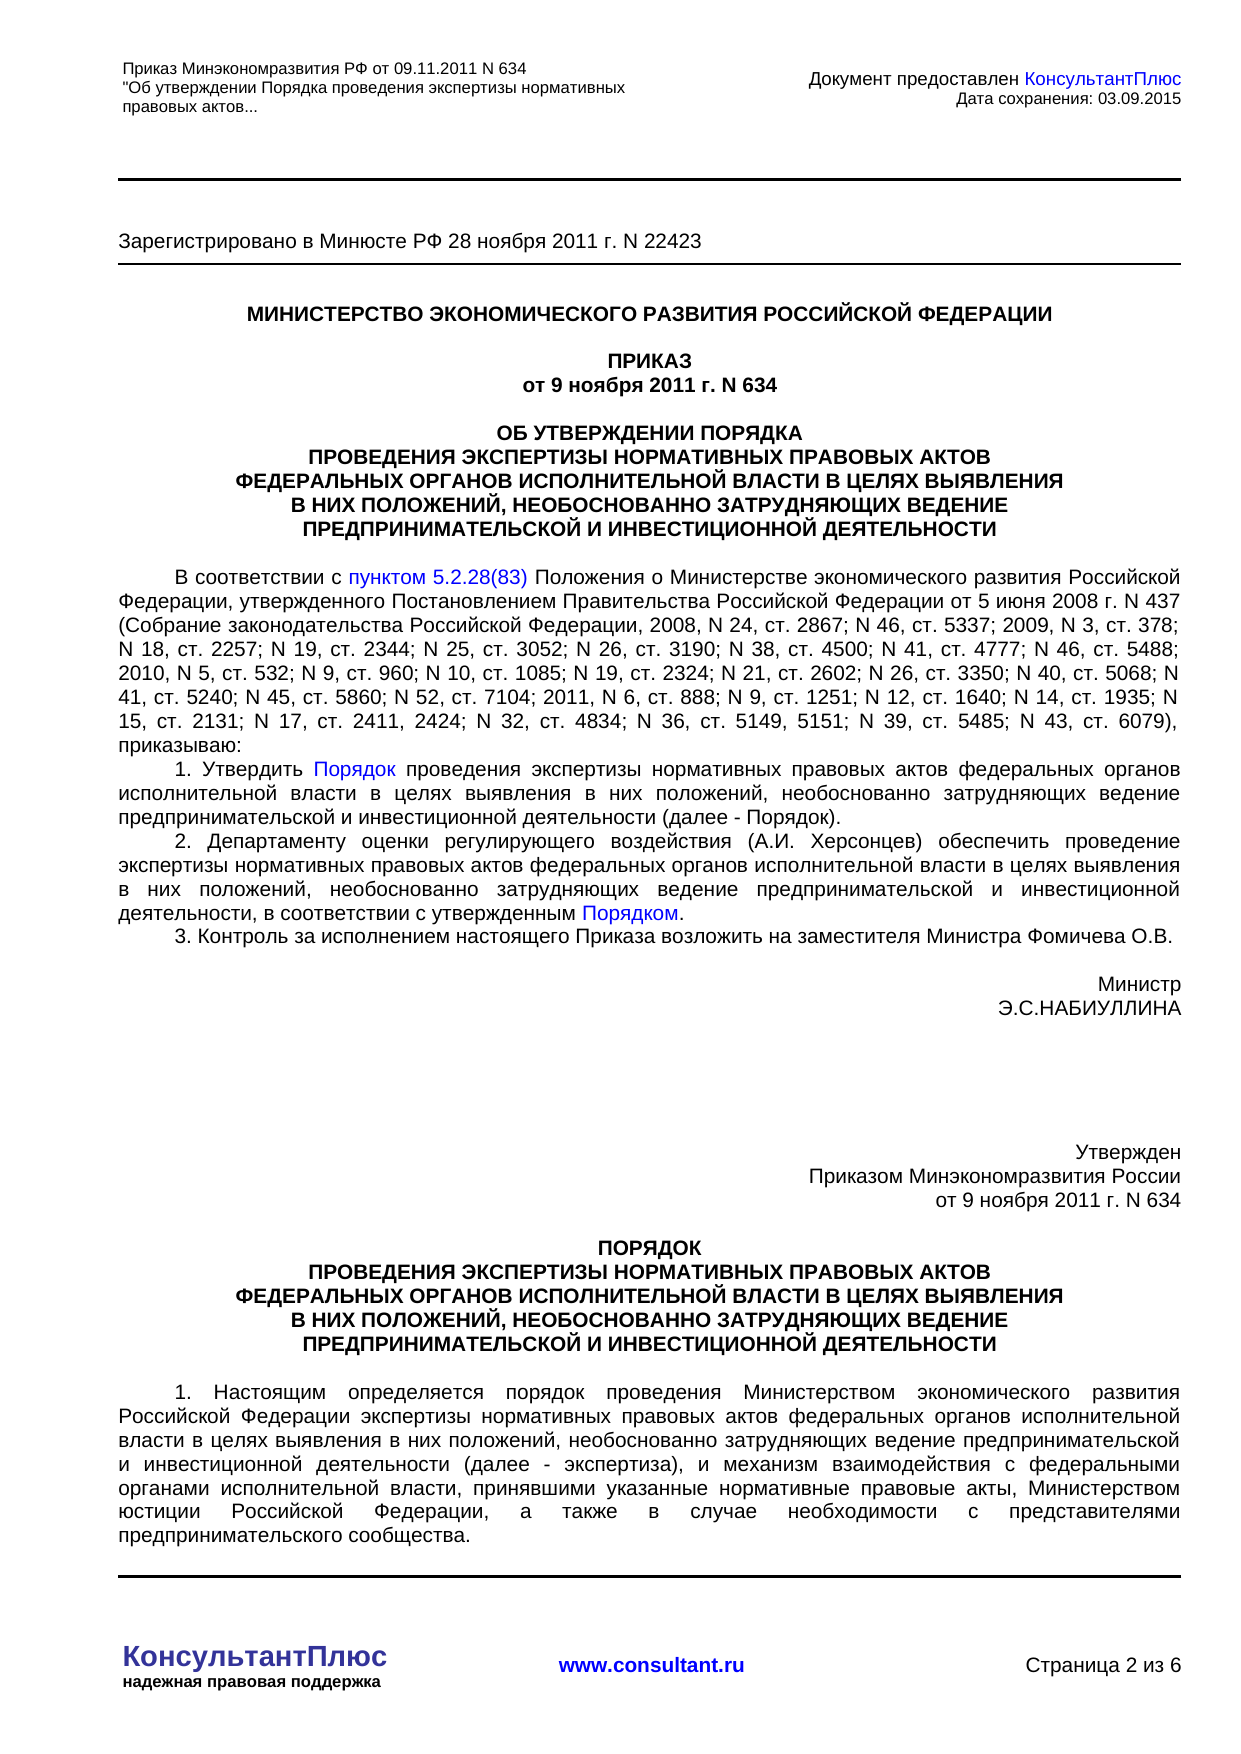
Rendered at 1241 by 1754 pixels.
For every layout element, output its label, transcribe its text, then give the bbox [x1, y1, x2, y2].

text Зарегистрировано в Минюсте РФ 28 ноября 2011 г. N 22423 [118, 229, 1181, 253]
text от 9 ноября 2011 г. N 634 [118, 1188, 1181, 1212]
title В НИХ ПОЛОЖЕНИЙ, НЕОБОСНОВАННО ЗАТРУДНЯЮЩИХ ВЕДЕНИЕ [118, 1308, 1181, 1332]
title ПОРЯДОК [118, 1236, 1181, 1260]
title ОБ УТВЕРЖДЕНИИ ПОРЯДКА [118, 421, 1181, 445]
title от 9 ноября 2011 г. N 634 [118, 373, 1181, 397]
text Министр [118, 972, 1181, 996]
title В НИХ ПОЛОЖЕНИЙ, НЕОБОСНОВАННО ЗАТРУДНЯЮЩИХ ВЕДЕНИЕ [118, 493, 1181, 517]
text В соответствии с пунктом 5.2.28(83) Положения о Министерстве экономического развития Российской Федерации, утвержденного Постановлением Правительства Российской Федерации от 5 июня 2008 г. N 437 (Собрание законодательства Российской Федерации, 2008, N 24, ст. 2867; N 46, ст. 5337; 2009, N 3, ст. 378; N 18, ст. 2257; N 19, ст. 2344; N 25, ст. 3052; N 26, ст. 3190; N 38, ст. 4500; N 41, ст. 4777; N 46, ст. 5488; 2010, N 5, ст. 532; N 9, ст. 960; N 10, ст. 1085; N 19, ст. 2324; N 21, ст. 2602; N 26, ст. 3350; N 40, ст. 5068; N 41, ст. 5240; N 45, ст. 5860; N 52, ст. 7104; 2011, N 6, ст. 888; N 9, ст. 1251; N 12, ст. 1640; N 14, ст. 1935; N 15, ст. 2131; N 17, ст. 2411, 2424; N 32, ст. 4834; N 36, ст. 5149, 5151; N 39, ст. 5485; N 43, ст. 6079), приказываю: [118, 565, 1181, 757]
text 1. Настоящим определяется порядок проведения Министерством экономического развития Российской Федерации экспертизы нормативных правовых актов федеральных органов исполнительной власти в целях выявления в них положений, необоснованно затрудняющих ведение предпринимательской и инвестиционной деятельности (далее - экспертиза), и механизм взаимодействия с федеральными органами исполнительной власти, принявшими указанные нормативные правовые акты, Министерством юстиции Российской Федерации, а также в случае необходимости с представителями предпринимательского сообщества. [118, 1379, 1181, 1547]
title ПРОВЕДЕНИЯ ЭКСПЕРТИЗЫ НОРМАТИВНЫХ ПРАВОВЫХ АКТОВ [118, 445, 1181, 469]
title ФЕДЕРАЛЬНЫХ ОРГАНОВ ИСПОЛНИТЕЛЬНОЙ ВЛАСТИ В ЦЕЛЯХ ВЫЯВЛЕНИЯ [118, 1284, 1181, 1308]
title ПРЕДПРИНИМАТЕЛЬСКОЙ И ИНВЕСТИЦИОННОЙ ДЕЯТЕЛЬНОСТИ [118, 1332, 1181, 1356]
text 3. Контроль за исполнением настоящего Приказа возложить на заместителя Министра Фомичева О.В. [118, 924, 1181, 948]
title ПРОВЕДЕНИЯ ЭКСПЕРТИЗЫ НОРМАТИВНЫХ ПРАВОВЫХ АКТОВ [118, 1260, 1181, 1284]
text Утвержден [118, 1140, 1181, 1164]
title ПРИКАЗ [118, 349, 1181, 373]
text 1. Утвердить Порядок проведения экспертизы нормативных правовых актов федеральных органов исполнительной власти в целях выявления в них положений, необоснованно затрудняющих ведение предпринимательской и инвестиционной деятельности (далее - Порядок). [118, 757, 1181, 828]
text 2. Департаменту оценки регулирующего воздействия (А.И. Херсонцев) обеспечить проведение экспертизы нормативных правовых актов федеральных органов исполнительной власти в целях выявления в них положений, необоснованно затрудняющих ведение предпринимательской и инвестиционной деятельности, в соответствии с утвержденным Порядком. [118, 828, 1181, 924]
title ПРЕДПРИНИМАТЕЛЬСКОЙ И ИНВЕСТИЦИОННОЙ ДЕЯТЕЛЬНОСТИ [118, 517, 1181, 541]
title ФЕДЕРАЛЬНЫХ ОРГАНОВ ИСПОЛНИТЕЛЬНОЙ ВЛАСТИ В ЦЕЛЯХ ВЫЯВЛЕНИЯ [118, 469, 1181, 493]
text Приказом Минэкономразвития России [118, 1164, 1181, 1188]
text Э.С.НАБИУЛЛИНА [118, 996, 1181, 1020]
title МИНИСТЕРСТВО ЭКОНОМИЧЕСКОГО РАЗВИТИЯ РОССИЙСКОЙ ФЕДЕРАЦИИ [118, 301, 1181, 325]
